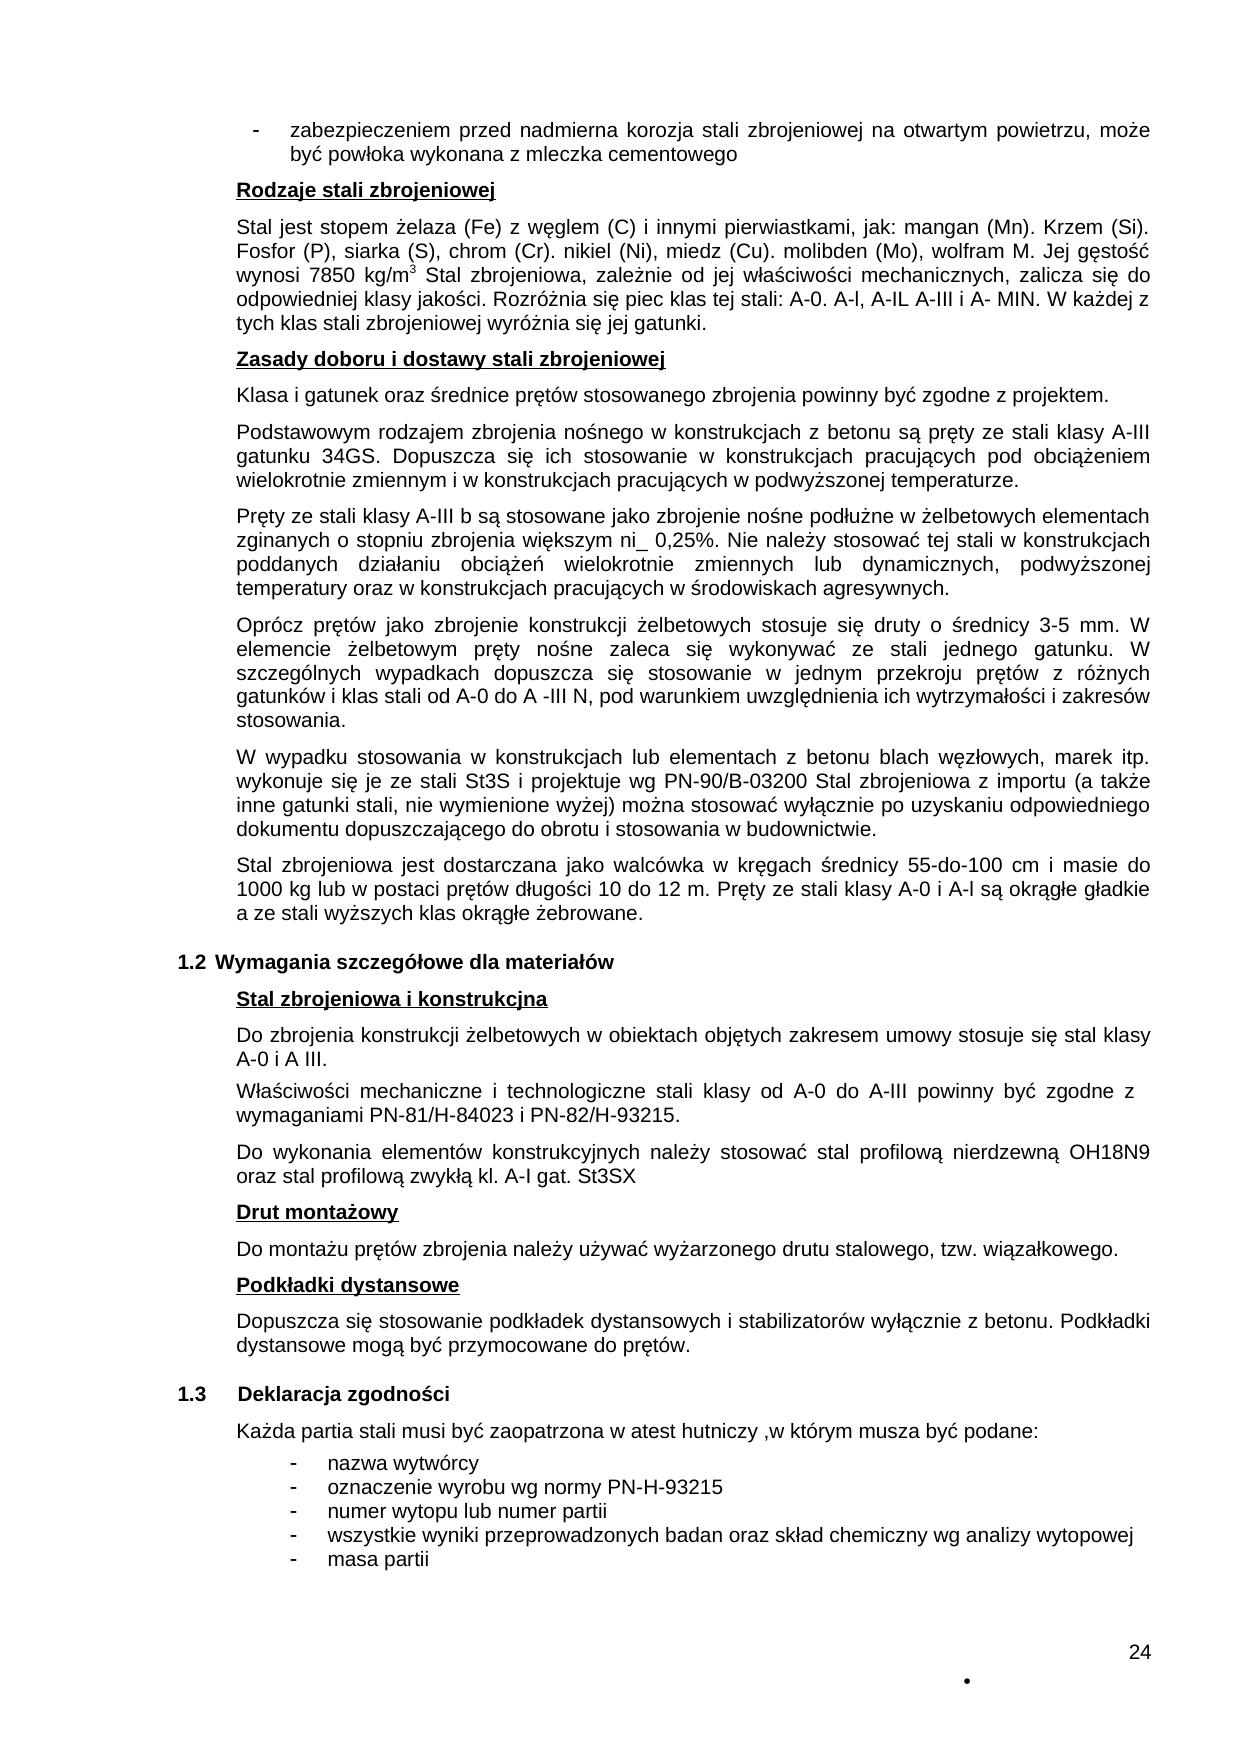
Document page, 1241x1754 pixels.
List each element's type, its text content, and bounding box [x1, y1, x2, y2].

text Do wykonania elementów konstrukcyjnych należy stosować stal profilową nierdzewną OH18N9 oraz stal profilową zwykłą kl. A-I gat. St3SX [236, 1139, 1152, 1187]
text Do montażu prętów zbrojenia należy używać wyżarzonego drutu stalowego, tzw. wiązałkowego. [236, 1236, 1152, 1260]
text Oprócz prętów jako zbrojenie konstrukcji żelbetowych stosuje się druty o średnicy 3-. W elemencie żelbetowym pręty nośne zaleca się wykonywać ze stali jednego gatunku. W szczególnych wypadkach dopuszcza się stosowanie w jednym przekroju prętów z różnych gatunków i klas stali od A-0 do A -III N, pod warunkiem uwzględnienia ich wytrzymałości i zakresów stosowania. [236, 612, 1152, 732]
list Wymagania szczegółowe dla materiałów [177, 950, 1152, 974]
text Każda partia stali musi być zaopatrzona w atest hutniczy ,w którym musza być podane: [236, 1419, 1152, 1443]
text Do zbrojenia konstrukcji żelbetowych w obiektach objętych zakresem umowy stosuje się stal klasy A-0 i A III. [236, 1023, 1152, 1071]
text Pręty ze stali klasy A-III b są stosowane jako zbrojenie nośne podłużne w żelbetowych elementach zginanych o stopniu zbrojenia większym ni_ 0,25%. Nie należy stosować tej stali w konstrukcjach poddanych działaniu obciążeń wielokrotnie zmiennych lub dynamicznych, podwyższonej temperatury oraz w konstrukcjach pracujących w środowiskach agresywnych. [236, 504, 1152, 600]
text Dopuszcza się stosowanie podkładek dystansowych i stabilizatorów wyłącznie z betonu. Podkładki dystansowe mogą być przymocowane do prętów. [236, 1309, 1152, 1357]
text Właściwości mechaniczne i technologiczne stali klasy od A-0 do A-III powinny być zgodne z wymaganiami PN-81/H-84023 i PN-82/H-93215. [236, 1079, 1137, 1127]
list nazwa wytwórcy [290, 1451, 1152, 1475]
text Podkładki dystansowe [236, 1273, 1152, 1297]
text Zasady doboru i dostawy stali zbrojeniowej [236, 347, 1152, 371]
list zabezpieczeniem przed nadmierna korozja stali zbrojeniowej na otwartym powietrzu, może być powłoka wykonana z mleczka cementowego [252, 118, 1152, 166]
text Podstawowym rodzajem zbrojenia nośnego w konstrukcjach z betonu są pręty ze stali klasy A-III gatunku 34GS. Dopuszcza się ich stosowanie w konstrukcjach pracujących pod obciążeniem wielokrotnie zmiennym i w konstrukcjach pracujących w podwyższonej temperaturze. [236, 420, 1152, 492]
list wszystkie wyniki przeprowadzonych badan oraz skład chemiczny wg analizy wytopowej [290, 1523, 1152, 1547]
text Stal jest stopem żelaza (Fe) z węglem (C) i innymi pierwiastkami, jak: mangan (Mn). Krzem (Si). Fosfor (P), siarka (S), chrom (Cr). nikiel (Ni), miedz (Cu). molibden (Mo), wolfram M. Jej gęstość wynosi 7850 kg/m3 Stal zbrojeniowa, zależnie od jej właściwości mechanicznych, zalicza się do odpowiedniej klasy jakości. Rozróżnia się piec klas tej stali: A-0. A-l, A-IL A-III i A- MIN. W każdej z tych klas stali zbrojeniowej wyróżnia się jej gatunki. [236, 214, 1152, 334]
text W wypadku stosowania w konstrukcjach lub elementach z betonu blach węzłowych, marek itp. wykonuje się je ze stali St3S i projektuje wg PN-90/B-03200 Stal zbrojeniowa z importu (a także inne gatunki stali, nie wymienione wyżej) można stosować wyłącznie po uzyskaniu odpowiedniego dokumentu dopuszczającego do obrotu i stosowania w budownictwie. [236, 745, 1152, 841]
text Stal zbrojeniowa i konstrukcjna [236, 986, 1152, 1010]
text Drut montażowy [236, 1200, 1152, 1224]
list Deklaracja zgodności [177, 1382, 1152, 1406]
text Stal zbrojeniowa jest dostarczana jako walcówka w kręgach średnicy 55-do- i masie do lub w postaci prętów długości 10 do . Pręty ze stali klasy A-0 i A-l są okrągłe gładkie a ze stali wyższych klas okrągłe żebrowane. [236, 853, 1152, 925]
text Rodzaje stali zbrojeniowej [236, 178, 1152, 202]
list oznaczenie wyrobu wg normy PN-H-93215 [290, 1475, 1152, 1499]
list numer wytopu lub numer partii [290, 1499, 1152, 1523]
list masa partii [290, 1547, 1152, 1571]
text Klasa i gatunek oraz średnice prętów stosowanego zbrojenia powinny być zgodne z projektem. [236, 383, 1152, 407]
